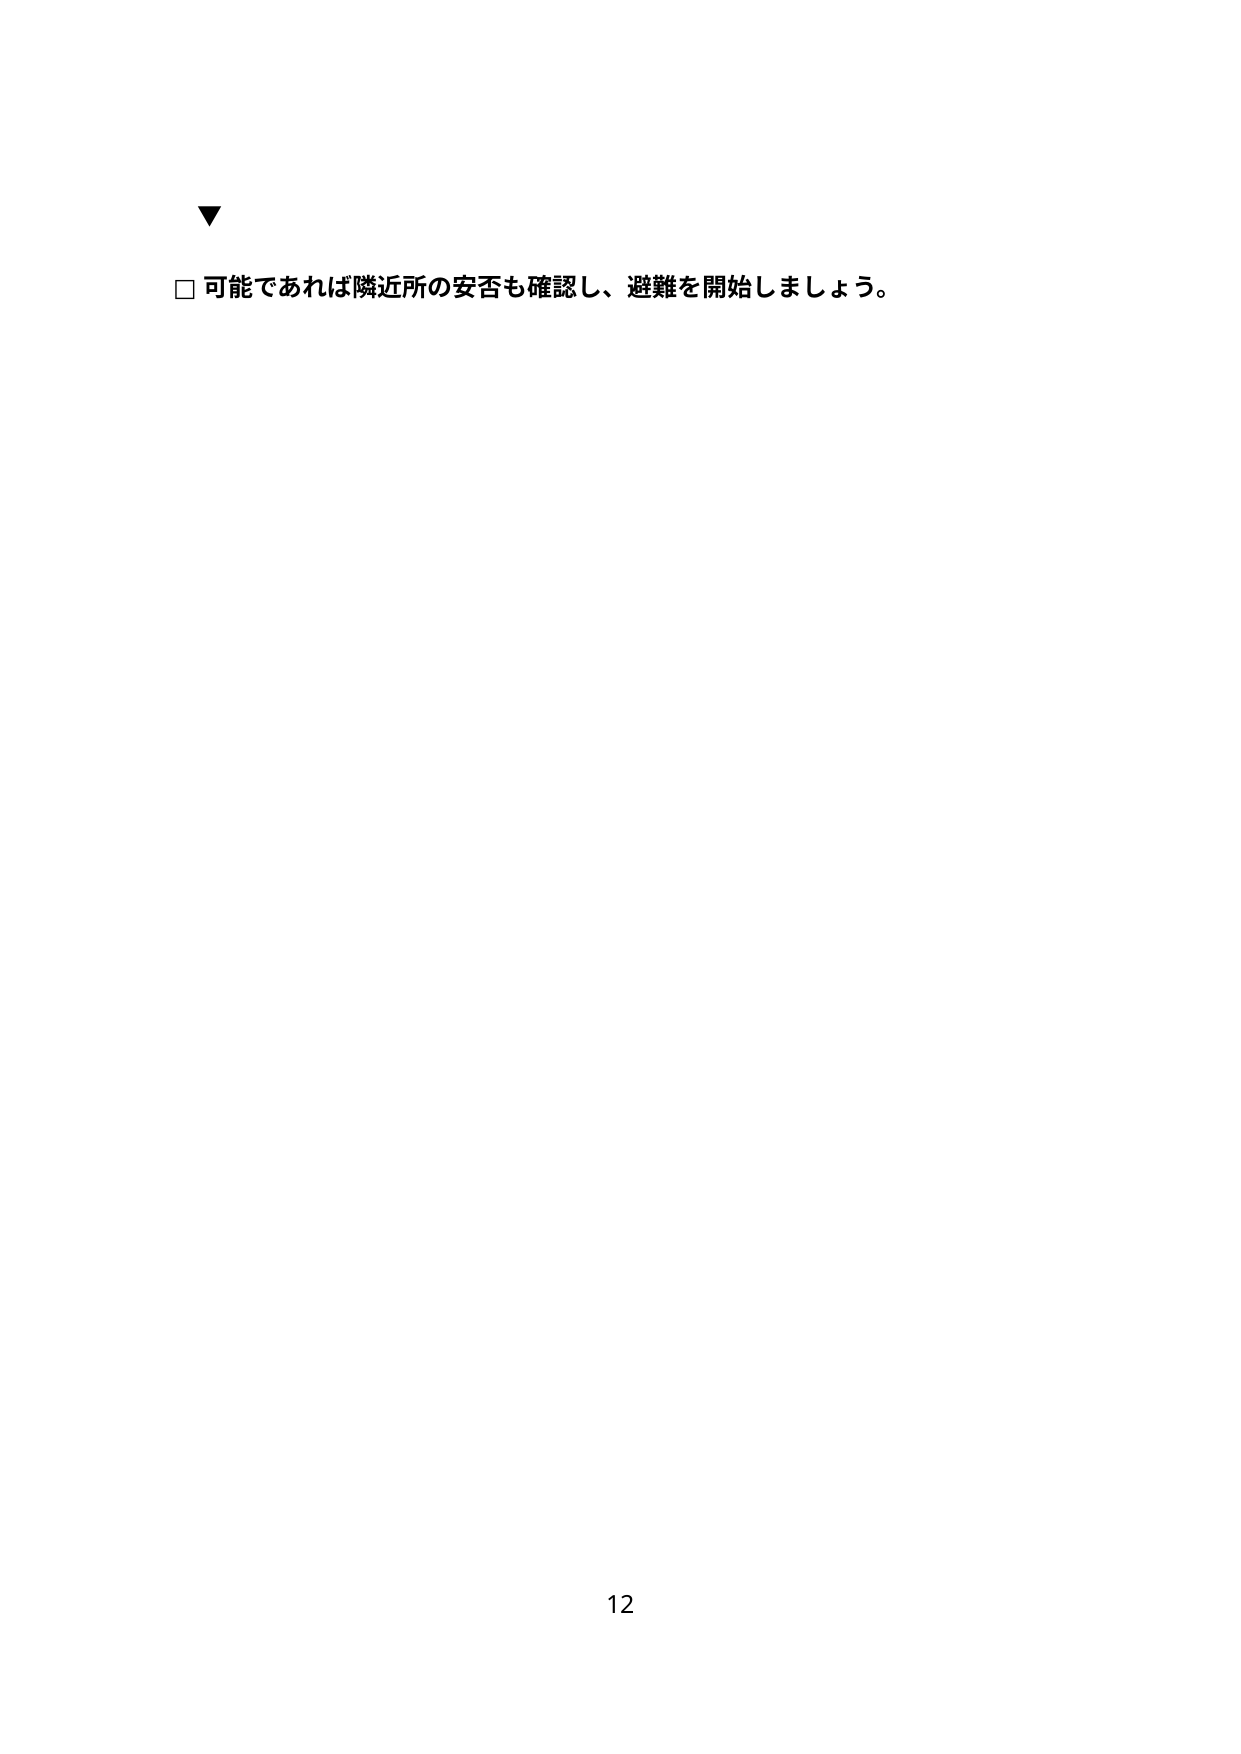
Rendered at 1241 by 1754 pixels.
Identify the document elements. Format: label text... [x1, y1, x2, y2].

text □ 可能であれば隣近所の安否も確認し、避難を開始しましょう。 [148, 250, 1092, 322]
text ▼ [148, 178, 1092, 250]
